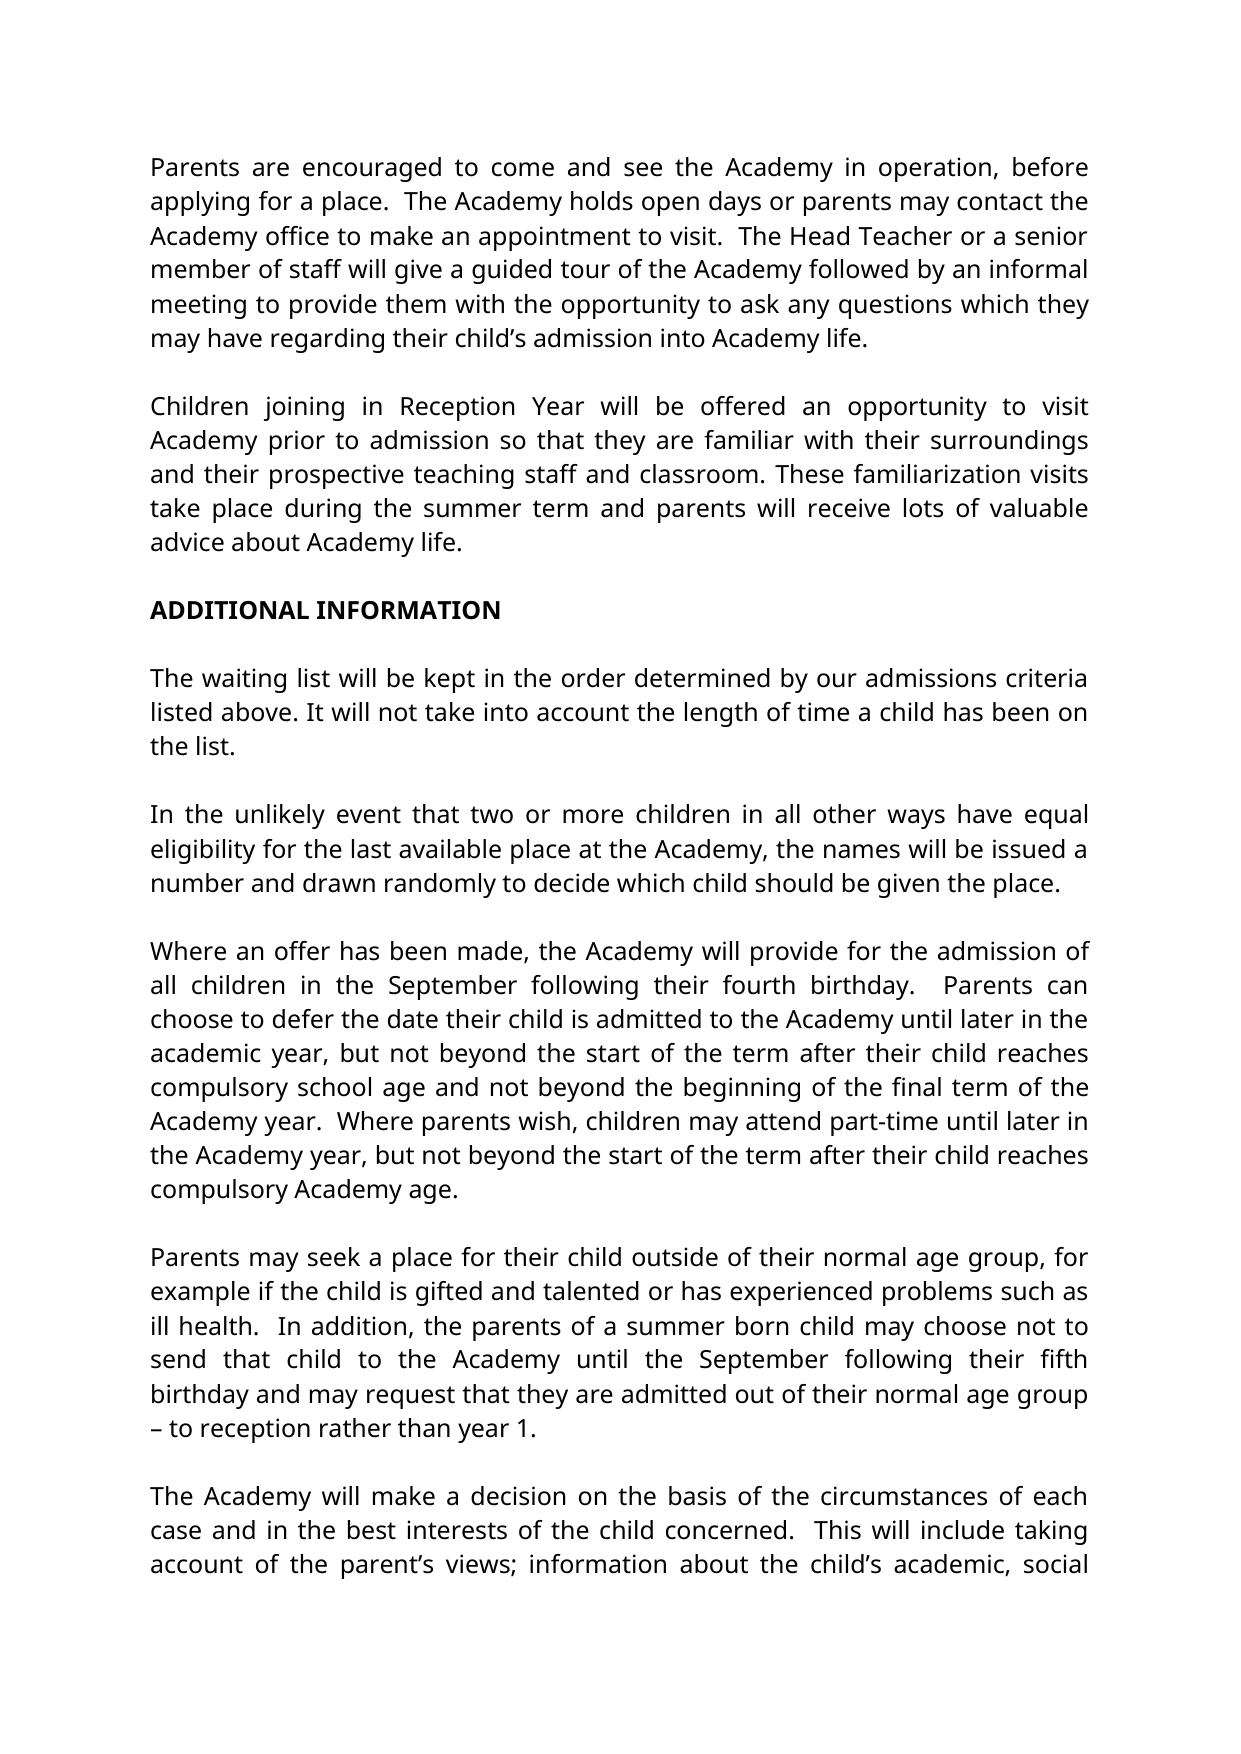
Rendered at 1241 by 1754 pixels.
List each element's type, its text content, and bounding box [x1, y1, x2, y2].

text Parents are encouraged to come and see the Academy in operation, before applying for a place. The Academy holds open days or parents may contact the Academy office to make an appointment to visit. The Head Teacher or a senior member of staff will give a guided tour of the Academy followed by an informal meeting to provide them with the opportunity to ask any questions which they may have regarding their child’s admission into Academy life. [150, 150, 1090, 354]
text The waiting list will be kept in the order determined by our admissions criteria listed above. It will not take into account the length of time a child has been on the list. [150, 661, 1090, 763]
text In the unlikely event that two or more children in all other ways have equal eligibility for the last available place at the Academy, the names will be issued a number and drawn randomly to decide which child should be given the place. [150, 797, 1090, 899]
text ADDITIONAL INFORMATION [150, 593, 1090, 627]
text Children joining in Reception Year will be offered an opportunity to visit Academy prior to admission so that they are familiar with their surroundings and their prospective teaching staff and classroom. These familiarization visits take place during the summer term and parents will receive lots of valuable advice about Academy life. [150, 388, 1090, 559]
text Where an offer has been made, the Academy will provide for the admission of all children in the September following their fourth birthday. Parents can choose to defer the date their child is admitted to the Academy until later in the academic year, but not beyond the start of the term after their child reaches compulsory school age and not beyond the beginning of the final term of the Academy year. Where parents wish, children may attend part-time until later in the Academy year, but not beyond the start of the term after their child reaches compulsory Academy age. [150, 933, 1090, 1206]
text Parents may seek a place for their child outside of their normal age group, for example if the child is gifted and talented or has experienced problems such as ill health. In addition, the parents of a summer born child may choose not to send that child to the Academy until the September following their fifth birthday and may request that they are admitted out of their normal age group – to reception rather than year 1. [150, 1240, 1090, 1444]
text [150, 1478, 1090, 1581]
